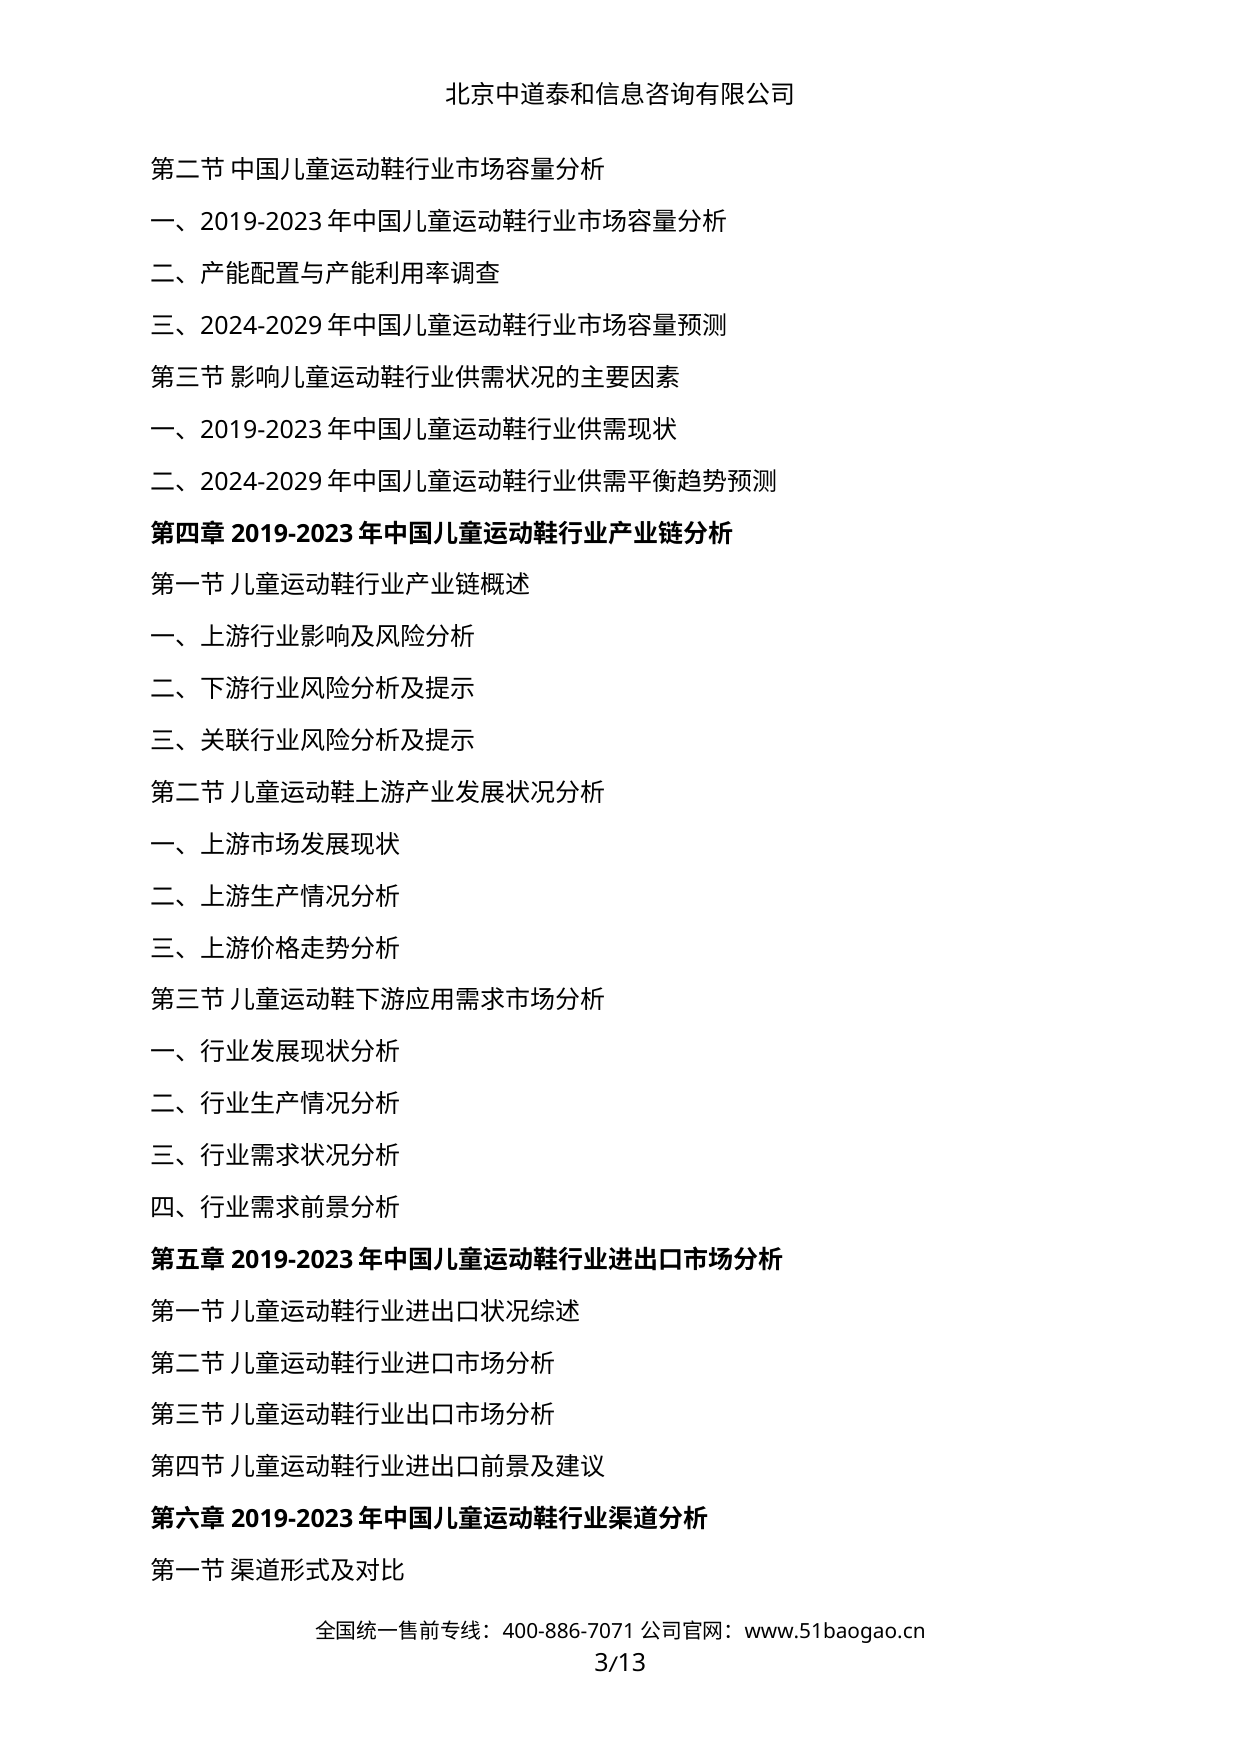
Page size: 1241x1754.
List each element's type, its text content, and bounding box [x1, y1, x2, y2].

text 三、行业需求状况分析 [150, 1136, 1090, 1172]
text 一、上游行业影响及风险分析 [150, 617, 1090, 653]
text 第二节 儿童运动鞋上游产业发展状况分析 [150, 772, 1090, 809]
text 第六章 2019-2023年中国儿童运动鞋行业渠道分析 [150, 1499, 1090, 1535]
text 二、下游行业风险分析及提示 [150, 669, 1090, 705]
text 第二节 儿童运动鞋行业进口市场分析 [150, 1343, 1090, 1379]
text 第一节 渠道形式及对比 [150, 1551, 1090, 1587]
text 二、行业生产情况分析 [150, 1084, 1090, 1120]
text 第二节 中国儿童运动鞋行业市场容量分析 [150, 150, 1090, 186]
text 第五章 2019-2023年中国儿童运动鞋行业进出口市场分析 [150, 1239, 1090, 1276]
text 三、上游价格走势分析 [150, 928, 1090, 964]
text 第一节 儿童运动鞋行业产业链概述 [150, 565, 1090, 601]
text 三、关联行业风险分析及提示 [150, 721, 1090, 757]
text 第三节 儿童运动鞋行业出口市场分析 [150, 1395, 1090, 1431]
text 二、产能配置与产能利用率调查 [150, 254, 1090, 290]
text 一、2019-2023年中国儿童运动鞋行业市场容量分析 [150, 202, 1090, 238]
text 第三节 儿童运动鞋下游应用需求市场分析 [150, 980, 1090, 1016]
text 一、2019-2023年中国儿童运动鞋行业供需现状 [150, 409, 1090, 446]
text 第四章 2019-2023年中国儿童运动鞋行业产业链分析 [150, 513, 1090, 549]
text 三、2024-2029年中国儿童运动鞋行业市场容量预测 [150, 306, 1090, 342]
text 四、行业需求前景分析 [150, 1187, 1090, 1224]
text 二、上游生产情况分析 [150, 876, 1090, 912]
text 第四节 儿童运动鞋行业进出口前景及建议 [150, 1447, 1090, 1483]
text 第三节 影响儿童运动鞋行业供需状况的主要因素 [150, 357, 1090, 394]
text 二、2024-2029年中国儿童运动鞋行业供需平衡趋势预测 [150, 461, 1090, 497]
text 一、上游市场发展现状 [150, 824, 1090, 861]
text 第一节 儿童运动鞋行业进出口状况综述 [150, 1291, 1090, 1327]
text 一、行业发展现状分析 [150, 1032, 1090, 1068]
